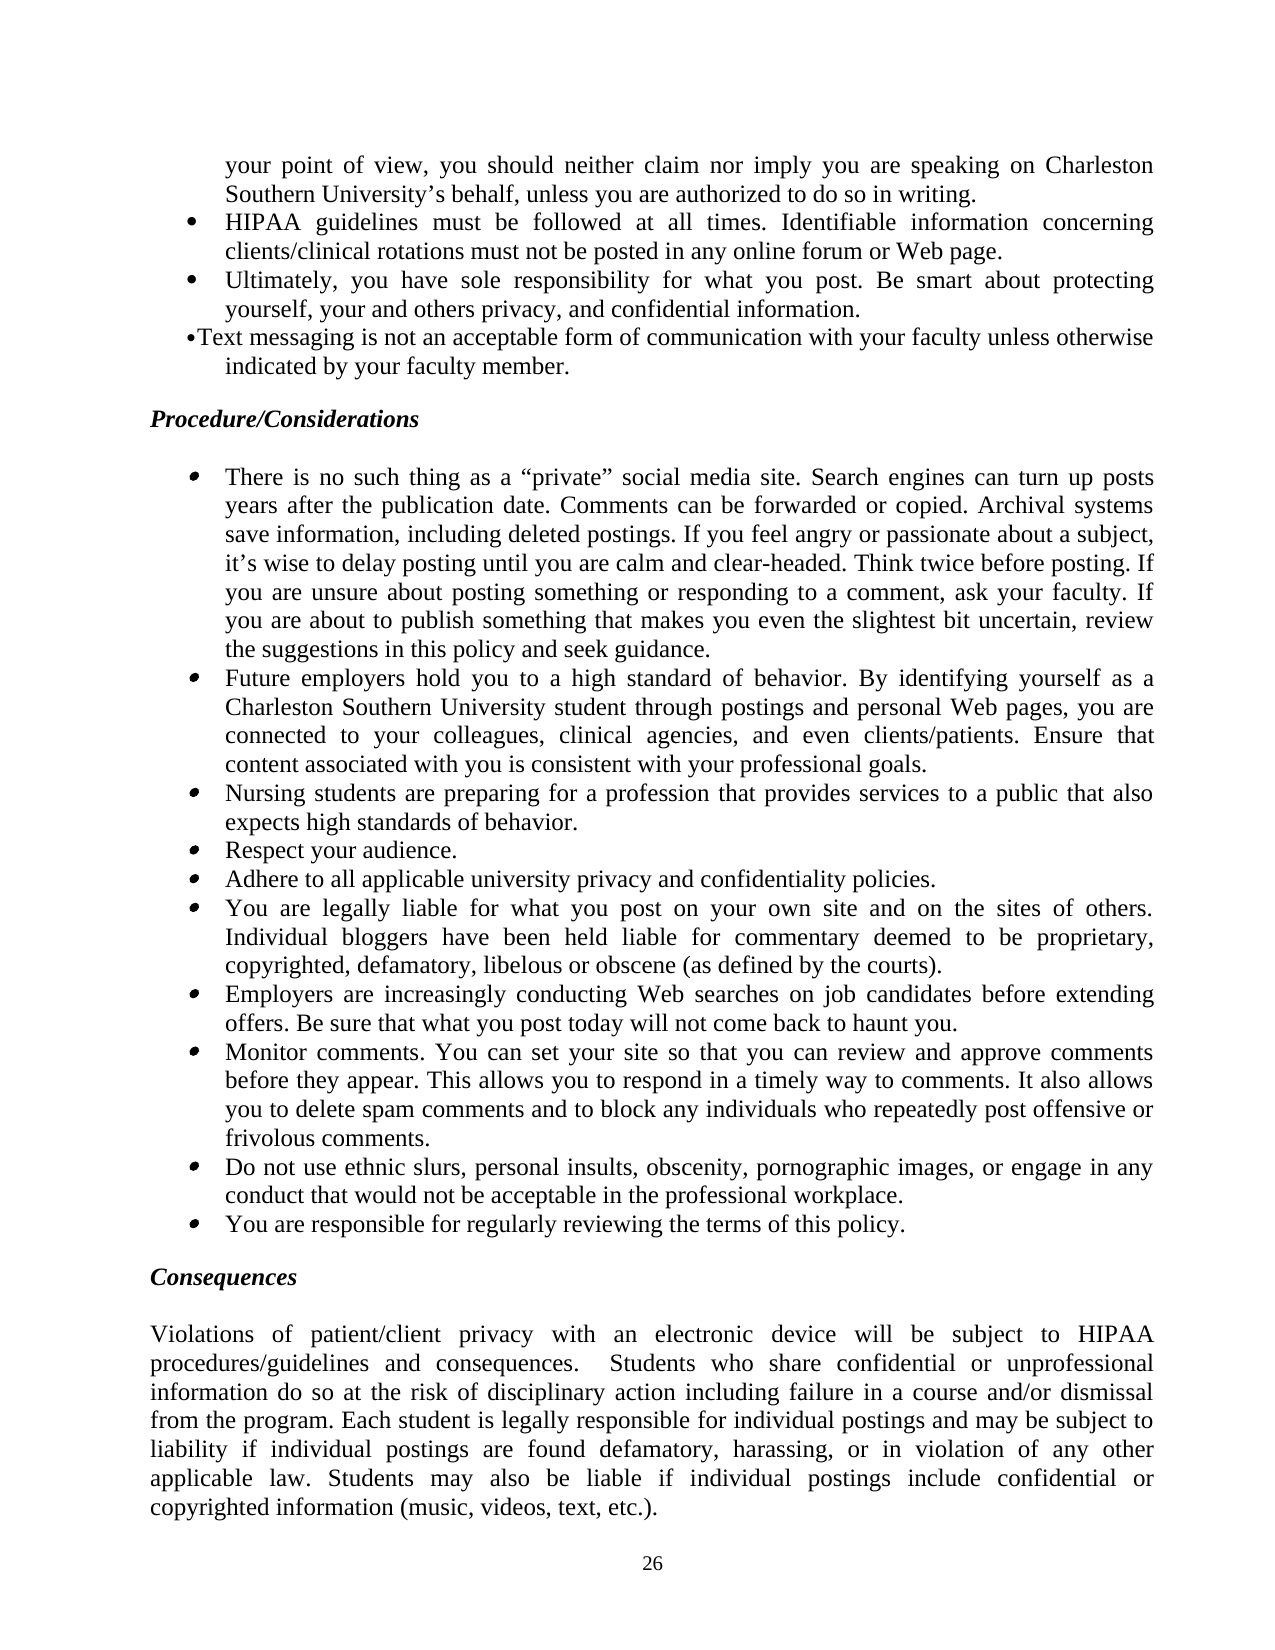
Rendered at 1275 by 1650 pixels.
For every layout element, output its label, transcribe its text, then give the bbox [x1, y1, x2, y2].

text Consequences [150, 1262, 1155, 1291]
list Do not use ethnic slurs, personal insults, obscenity, pornographic images, or engage in any conduct that would not be acceptable in the professional workplace. [187, 1152, 1155, 1209]
list Respect your audience. [187, 835, 1155, 864]
list Employers are increasingly conducting Web searches on job candidates before extending offers. Be sure that what you post today will not come back to haunt you. [187, 979, 1155, 1037]
text Violations of patient/client privacy with an electronic device will be subject to HIPAA procedures/guidelines and consequences. Students who share confidential or unprofessional information do so at the risk of disciplinary action including failure in a course and/or dismissal from the program. Each student is legally responsible for individual postings and may be subject to liability if individual postings are found defamatory, harassing, or in violation of any other applicable law. Students may also be liable if individual postings include confidential or copyrighted information (music, videos, text, etc.). [150, 1319, 1155, 1521]
list Monitor comments. You can set your site so that you can review and approve comments before they appear. This allows you to respond in a timely way to comments. It also allows you to delete spam comments and to block any individuals who repeatedly post offensive or frivolous comments. [187, 1037, 1155, 1152]
list Future employers hold you to a high standard of behavior. By identifying yourself as a Charleston Southern University student through postings and personal Web pages, you are connected to your colleagues, clinical agencies, and even clients/patients. Ensure that content associated with you is consistent with your professional goals. [187, 663, 1155, 778]
list Text messaging is not an acceptable form of communication with your faculty unless otherwise indicated by your faculty member. [187, 322, 1155, 380]
list Nursing students are preparing for a profession that provides services to a public that also expects high standards of behavior. [187, 778, 1155, 835]
list You are legally liable for what you post on your own site and on the sites of others. Individual bloggers have been held liable for commentary deemed to be proprietary, copyrighted, defamatory, libelous or obscene (as defined by the courts). [187, 893, 1155, 979]
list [187, 150, 1155, 207]
list Ultimately, you have sole responsibility for what you post. Be smart about protecting yourself, your and others privacy, and confidential information. [187, 265, 1155, 322]
list HIPAA guidelines must be followed at all times. Identifiable information concerning clients/clinical rotations must not be posted in any online forum or Web page. [187, 207, 1155, 265]
list There is no such thing as a “private” social media site. Search engines can turn up posts years after the publication date. Comments can be forwarded or copied. Archival systems save information, including deleted postings. If you feel angry or passionate about a subject, it’s wise to delay posting until you are calm and clear-headed. Think twice before posting. If you are unsure about posting something or responding to a comment, ask your faculty. If you are about to publish something that makes you even the slightest bit uncertain, review the suggestions in this policy and seek guidance. [187, 462, 1155, 663]
list You are responsible for regularly reviewing the terms of this policy. [187, 1209, 1155, 1238]
text Procedure/Considerations [150, 404, 1155, 433]
list Adhere to all applicable university privacy and confidentiality policies. [187, 864, 1155, 893]
